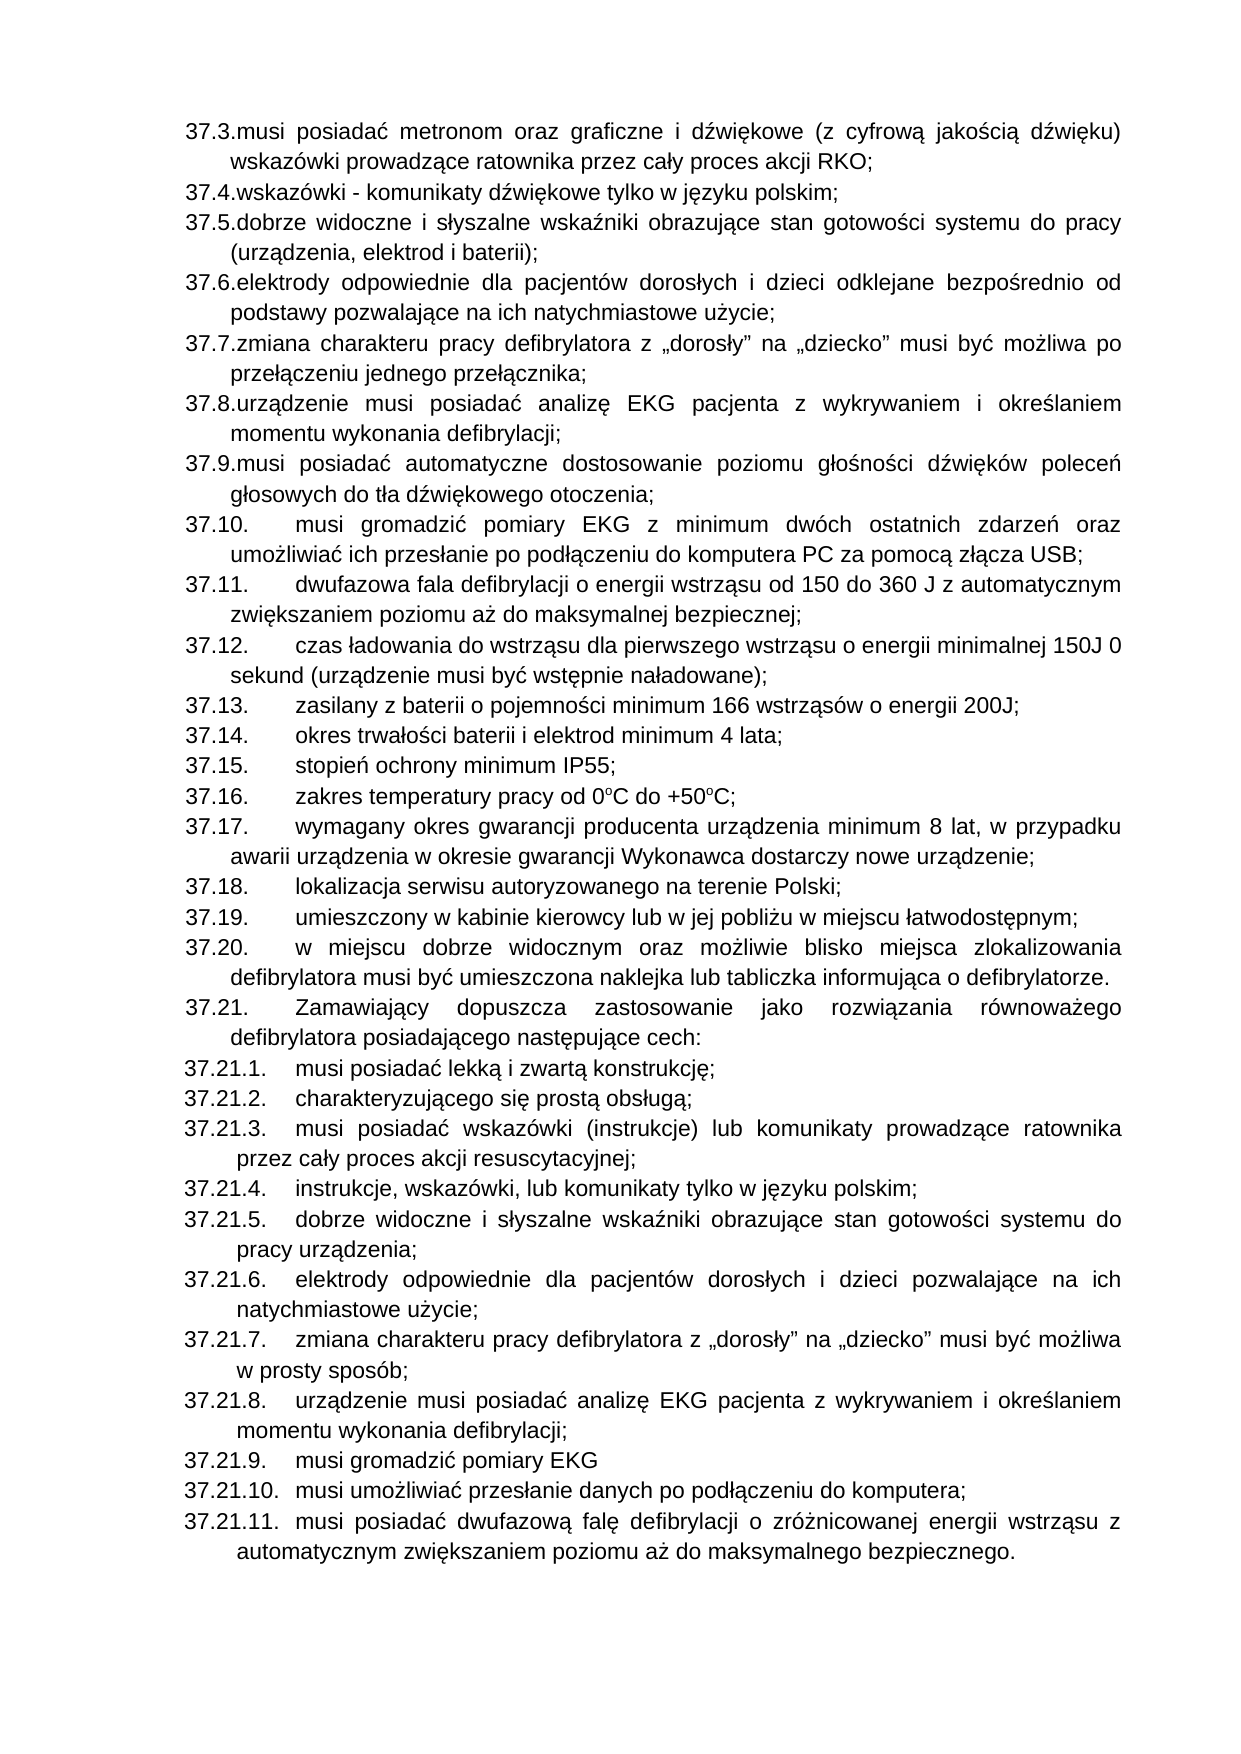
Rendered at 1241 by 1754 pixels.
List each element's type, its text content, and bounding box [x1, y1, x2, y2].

list musi gromadzić pomiary EKG [184, 1447, 1122, 1474]
list musi posiadać metronom oraz graficzne i dźwiękowe (z cyfrową jakością dźwięku) wskazówki prowadzące ratownika przez cały proces akcji RKO; [185, 118, 1122, 175]
list wymagany okres gwarancji producenta urządzenia minimum 8 lat, w przypadku awarii urządzenia w okresie gwarancji Wykonawca dostarczy nowe urządzenie; [185, 813, 1122, 869]
list czas ładowania do wstrząsu dla pierwszego wstrząsu o energii minimalnej 150J 0 sekund (urządzenie musi być wstępnie naładowane); [185, 632, 1122, 688]
list musi gromadzić pomiary EKG z minimum dwóch ostatnich zdarzeń oraz umożliwiać ich przesłanie po podłączeniu do komputera PC za pomocą złącza USB; [185, 511, 1122, 567]
list instrukcje, wskazówki, lub komunikaty tylko w języku polskim; [184, 1175, 1122, 1202]
list urządzenie musi posiadać analizę EKG pacjenta z wykrywaniem i określaniem momentu wykonania defibrylacji; [184, 1387, 1122, 1443]
list musi posiadać lekką i zwartą konstrukcję; [184, 1054, 1122, 1081]
list musi posiadać automatyczne dostosowanie poziomu głośności dźwięków poleceń głosowych do tła dźwiękowego otoczenia; [185, 450, 1122, 507]
list charakteryzującego się prostą obsługą; [184, 1085, 1122, 1111]
list okres trwałości baterii i elektrod minimum 4 lata; [185, 722, 1122, 749]
list dobrze widoczne i słyszalne wskaźniki obrazujące stan gotowości systemu do pracy (urządzenia, elektrod i baterii); [185, 209, 1122, 265]
list w miejscu dobrze widocznym oraz możliwie blisko miejsca zlokalizowania defibrylatora musi być umieszczona naklejka lub tabliczka informująca o defibrylatorze. [185, 934, 1122, 990]
list urządzenie musi posiadać analizę EKG pacjenta z wykrywaniem i określaniem momentu wykonania defibrylacji; [185, 390, 1122, 447]
list elektrody odpowiednie dla pacjentów dorosłych i dzieci odklejane bezpośrednio od podstawy pozwalające na ich natychmiastowe użycie; [185, 269, 1122, 326]
list zakres temperatury pracy od 0oC do +50oC; [185, 783, 1122, 809]
list Zamawiający dopuszcza zastosowanie jako rozwiązania równoważego defibrylatora posiadającego następujące cech: [185, 994, 1122, 1051]
list zmiana charakteru pracy defibrylatora z „dorosły” na „dziecko” musi być możliwa w prosty sposób; [184, 1326, 1122, 1383]
list zasilany z baterii o pojemności minimum 166 wstrząsów o energii 200J; [185, 692, 1122, 718]
list stopień ochrony minimum IP55; [185, 752, 1122, 779]
list musi posiadać wskazówki (instrukcje) lub komunikaty prowadzące ratownika przez cały proces akcji resuscytacyjnej; [184, 1115, 1122, 1172]
list dobrze widoczne i słyszalne wskaźniki obrazujące stan gotowości systemu do pracy urządzenia; [184, 1206, 1122, 1262]
list lokalizacja serwisu autoryzowanego na terenie Polski; [185, 873, 1122, 900]
list musi umożliwiać przesłanie danych po podłączeniu do komputera; [184, 1477, 1122, 1504]
list musi posiadać dwufazową falę defibrylacji o zróżnicowanej energii wstrząsu z automatycznym zwiększaniem poziomu aż do maksymalnego bezpiecznego. [184, 1508, 1122, 1564]
list elektrody odpowiednie dla pacjentów dorosłych i dzieci pozwalające na ich natychmiastowe użycie; [184, 1266, 1122, 1323]
list zmiana charakteru pracy defibrylatora z „dorosły” na „dziecko” musi być możliwa po przełączeniu jednego przełącznika; [185, 329, 1122, 386]
list wskazówki - komunikaty dźwiękowe tylko w języku polskim; [185, 178, 1122, 205]
list umieszczony w kabinie kierowcy lub w jej pobliżu w miejscu łatwodostępnym; [185, 903, 1122, 930]
list dwufazowa fala defibrylacji o energii wstrząsu od 150 do 360 J z automatycznym zwiększaniem poziomu aż do maksymalnej bezpiecznej; [185, 571, 1122, 628]
